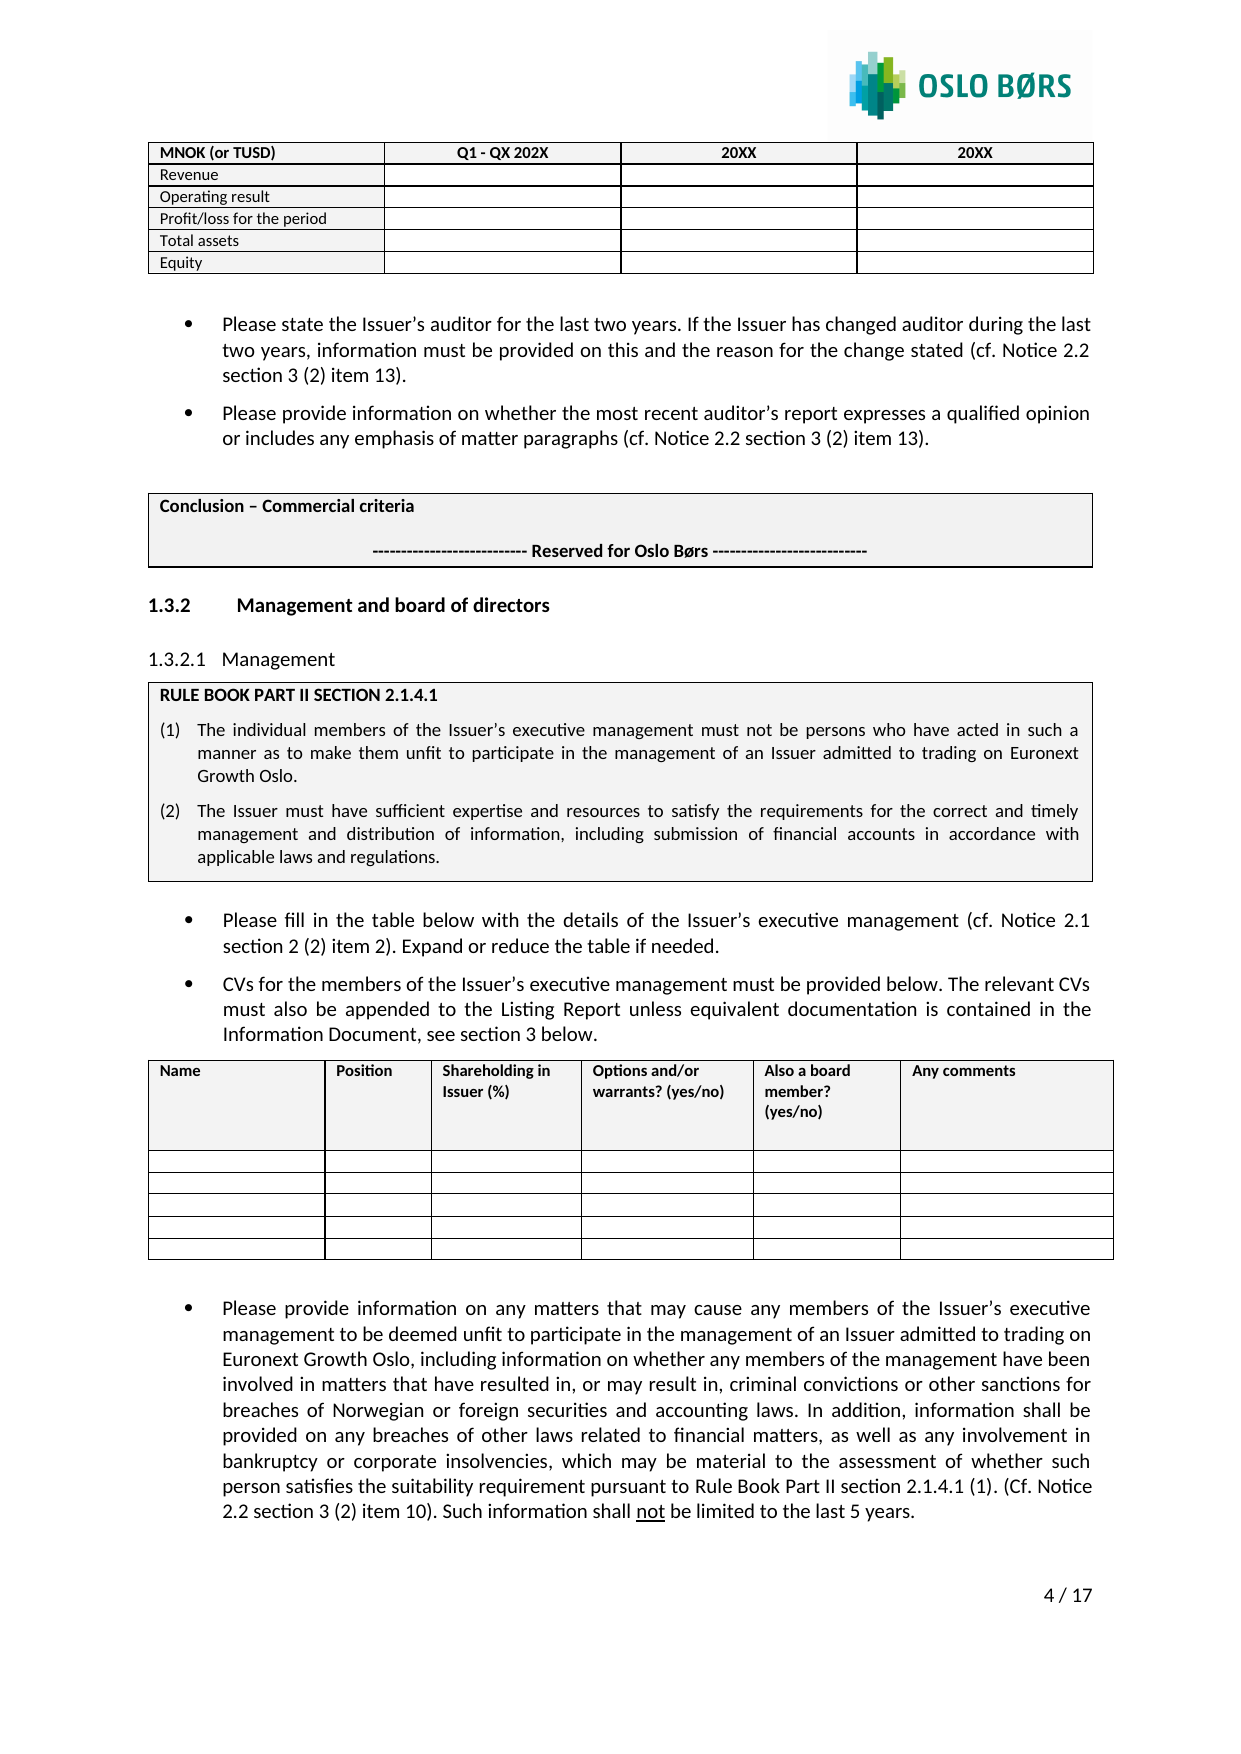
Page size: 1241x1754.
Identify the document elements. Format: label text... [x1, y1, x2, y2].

table_cell [858, 252, 1093, 272]
table_header RULE BOOK PART II SECTION 2.1.4.1 The individual members of the Issuer’s executive management must not be persons who have acted in such a manner as to make them unfit to participate in the management of an Issuer admitted to trading on Euronext Growth Oslo. The Issuer must have sufficient expertise and resources to satisfy the requirements for the correct and timely management and distribution of information, including submission of financial accounts in accordance with applicable laws and regulations. [149, 683, 1092, 881]
table_header Options and/or warrants? (yes/no) [582, 1061, 753, 1150]
table_cell [858, 165, 1093, 185]
table_cell [582, 1239, 753, 1259]
table_cell [858, 230, 1093, 251]
table_cell [901, 1173, 1113, 1193]
table_cell [901, 1239, 1113, 1259]
table_cell [149, 1239, 324, 1259]
table_cell [901, 1151, 1113, 1172]
picture [827, 30, 1093, 142]
table_cell [326, 1173, 431, 1193]
table_header Any comments [901, 1061, 1113, 1150]
table_header Name [149, 1061, 324, 1150]
table_cell Equity [149, 252, 384, 272]
table_cell [432, 1239, 581, 1259]
table_cell [754, 1194, 900, 1216]
table_cell [385, 252, 620, 272]
table_header 20XX [622, 143, 856, 163]
table_header Shareholding in Issuer (%) [432, 1061, 581, 1150]
subtitle Management and board of directors [148, 592, 1092, 618]
table_cell [901, 1217, 1113, 1237]
table_cell [385, 165, 620, 185]
table_cell [754, 1217, 900, 1237]
table_cell [582, 1194, 753, 1216]
table_cell [432, 1151, 581, 1172]
table_cell [858, 208, 1093, 229]
table_cell [432, 1194, 581, 1216]
list Please state the Issuer’s auditor for the last two years. If the Issuer has changed auditor during the last two years, information must be provided on this and the reason for the change stated (cf. Notice 2.2 section 3 (2) item 13). [185, 311, 1092, 388]
table_cell [622, 230, 856, 251]
table_cell [149, 1151, 324, 1172]
table_header Position [326, 1061, 431, 1150]
list CVs for the members of the Issuer’s executive management must be provided below. The relevant CVs must also be appended to the Listing Report unless equivalent documentation is contained in the Information Document, see section 3 below. [185, 971, 1092, 1047]
table_cell [326, 1151, 431, 1172]
table_header MNOK (or TUSD) [149, 143, 384, 163]
table_header Conclusion – Commercial criteria --------------------------- Reserved for Oslo Børs --------------------------- [149, 494, 1092, 566]
table_header Also a board member? (yes/no) [754, 1061, 900, 1150]
table_cell [754, 1151, 900, 1172]
table_cell [385, 187, 620, 207]
list Please fill in the table below with the details of the Issuer’s executive management (cf. Notice 2.1 section 2 (2) item 2). Expand or reduce the table if needed. [185, 907, 1092, 958]
table_cell [385, 208, 620, 229]
table_cell [622, 208, 856, 229]
table_cell [326, 1217, 431, 1237]
table_cell [754, 1173, 900, 1193]
table_cell [622, 165, 856, 185]
table_cell [622, 252, 856, 272]
table_cell [582, 1173, 753, 1193]
table_cell [901, 1194, 1113, 1216]
table_cell [149, 1217, 324, 1237]
table_cell [326, 1239, 431, 1259]
subtitle Management [148, 647, 1092, 672]
table_cell [622, 187, 856, 207]
table_cell [149, 1173, 324, 1193]
list Please provide information on whether the most recent auditor’s report expresses a qualified opinion or includes any emphasis of matter paragraphs (cf. Notice 2.2 section 3 (2) item 13). [185, 400, 1092, 451]
table_cell Operating result [149, 187, 384, 207]
table_cell [754, 1239, 900, 1259]
table_cell Revenue [149, 165, 384, 185]
table_cell [432, 1173, 581, 1193]
table_header Q1 - QX 202X [385, 143, 620, 163]
table_cell Total assets [149, 230, 384, 251]
table_cell [385, 230, 620, 251]
table_cell [858, 187, 1093, 207]
table_cell Profit/loss for the period [149, 208, 384, 229]
table_header 20XX [858, 143, 1093, 163]
list Please provide information on any matters that may cause any members of the Issuer’s executive management to be deemed unfit to participate in the management of an Issuer admitted to trading on Euronext Growth Oslo, including information on whether any members of the management have been involved in matters that have resulted in, or may result in, criminal convictions or other sanctions for breaches of Norwegian or foreign securities and accounting laws. In addition, information shall be provided on any breaches of other laws related to financial matters, as well as any involvement in bankruptcy or corporate insolvencies, which may be material to the assessment of whether such person satisfies the suitability requirement pursuant to Rule Book Part II section 2.1.4.1 (1). (Cf. Notice 2.2 section 3 (2) item 10). Such information shall not be limited to the last 5 years. [185, 1295, 1092, 1524]
table_cell [582, 1151, 753, 1172]
table_cell [582, 1217, 753, 1237]
table_cell [149, 1194, 324, 1216]
table_cell [432, 1217, 581, 1237]
table_cell [326, 1194, 431, 1216]
